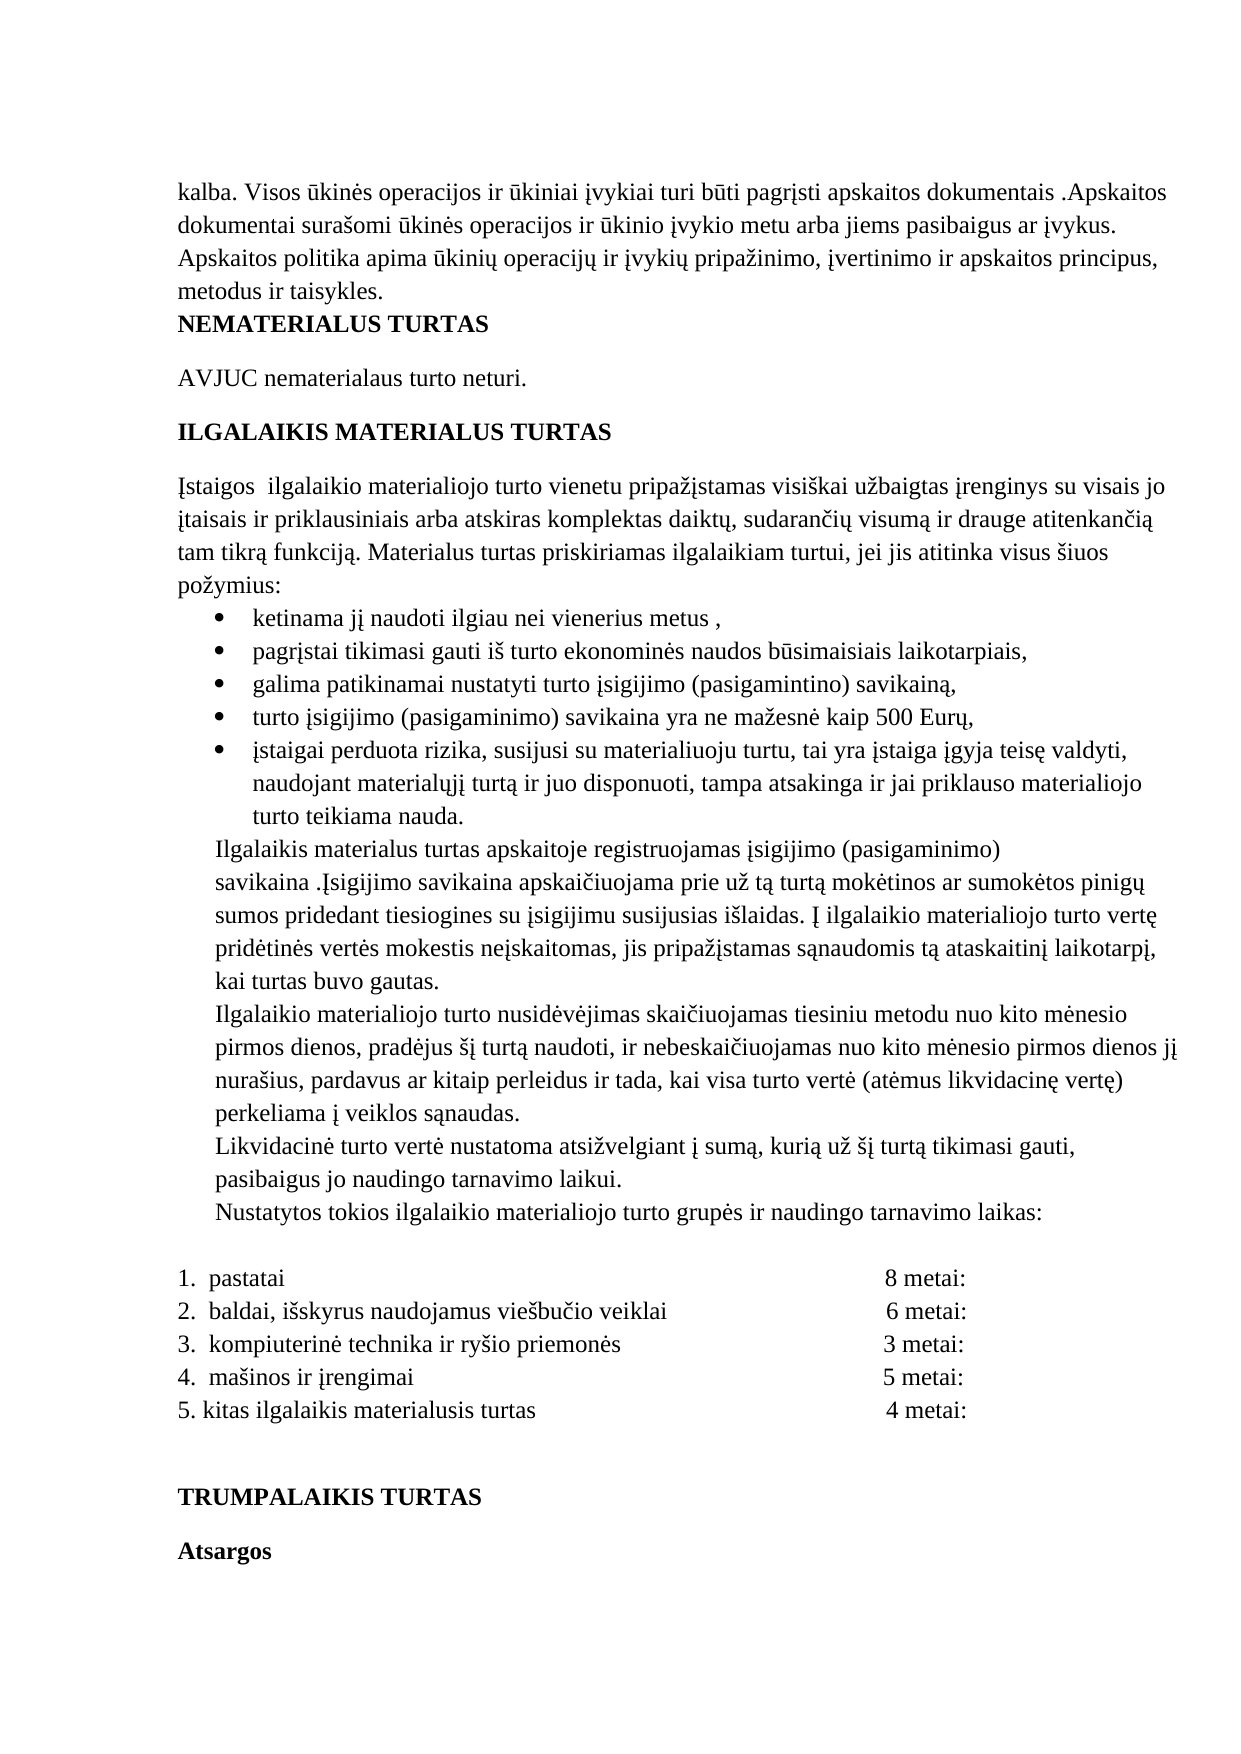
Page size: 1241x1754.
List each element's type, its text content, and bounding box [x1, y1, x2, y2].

text ILGALAIKIS MATERIALUS TURTAS [177, 417, 1181, 446]
text 3. kompiuterinė technika ir ryšio priemonės 3 metai: [177, 1329, 1181, 1358]
list galima patikinamai nustatyti turto įsigijimo (pasigamintino) savikainą, [215, 669, 1181, 698]
text Nustatytos tokios ilgalaikio materialiojo turto grupės ir naudingo tarnavimo laikas: [215, 1197, 1181, 1226]
text 1. pastatai 8 metai: [177, 1263, 1181, 1292]
text Įstaigos ilgalaikio materialiojo turto vienetu pripažįstamas visiškai užbaigtas įrenginys su visais jo įtaisais ir priklausiniais arba atskiras komplektas daiktų, sudarančių visumą ir drauge atitenkančią tam tikrą funkciją. Materialus turtas priskiriamas ilgalaikiam turtui, jei jis atitinka visus šiuos požymius: [177, 471, 1181, 599]
text 2. baldai, išskyrus naudojamus viešbučio veiklai 6 metai: [177, 1296, 1181, 1325]
text Ilgalaikis materialus turtas apskaitoje registruojamas įsigijimo (pasigaminimo) savikaina .Įsigijimo savikaina apskaičiuojama prie už tą turtą mokėtinos ar sumokėtos pinigų sumos pridedant tiesiogines su įsigijimu susijusias išlaidas. Į ilgalaikio materialiojo turto vertę pridėtinės vertės mokestis neįskaitomas, jis pripažįstamas sąnaudomis tą ataskaitinį laikotarpį, kai turtas buvo gautas. [215, 834, 1181, 995]
list įstaigai perduota rizika, susijusi su materialiuoju turtu, tai yra įstaiga įgyja teisę valdyti, naudojant materialųjį turtą ir juo disponuoti, tampa atsakinga ir jai priklauso materialiojo turto teikiama nauda. [215, 735, 1181, 830]
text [177, 177, 1181, 305]
text 5. kitas ilgalaikis materialusis turtas 4 metai: [177, 1395, 1181, 1424]
list pagrįstai tikimasi gauti iš turto ekonominės naudos būsimaisiais laikotarpiais, [215, 636, 1181, 665]
text NEMATERIALUS TURTAS [177, 309, 1181, 338]
text Atsargos [177, 1536, 1181, 1565]
text 4. mašinos ir įrengimai 5 metai: [177, 1362, 1181, 1391]
text Ilgalaikio materialiojo turto nusidėvėjimas skaičiuojamas tiesiniu metodu nuo kito mėnesio pirmos dienos, pradėjus šį turtą naudoti, ir nebeskaičiuojamas nuo kito mėnesio pirmos dienos jį nurašius, pardavus ar kitaip perleidus ir tada, kai visa turto vertė (atėmus likvidacinę vertę) perkeliama į veiklos sąnaudas. [215, 999, 1181, 1127]
text Likvidacinė turto vertė nustatoma atsižvelgiant į sumą, kurią už šį turtą tikimasi gauti, pasibaigus jo naudingo tarnavimo laikui. [215, 1131, 1181, 1193]
text TRUMPALAIKIS TURTAS [177, 1482, 1181, 1511]
list turto įsigijimo (pasigaminimo) savikaina yra ne mažesnė kaip 500 Eurų, [215, 702, 1181, 731]
text AVJUC nematerialaus turto neturi. [177, 363, 1181, 392]
list ketinama jį naudoti ilgiau nei vienerius metus , [215, 603, 1181, 632]
